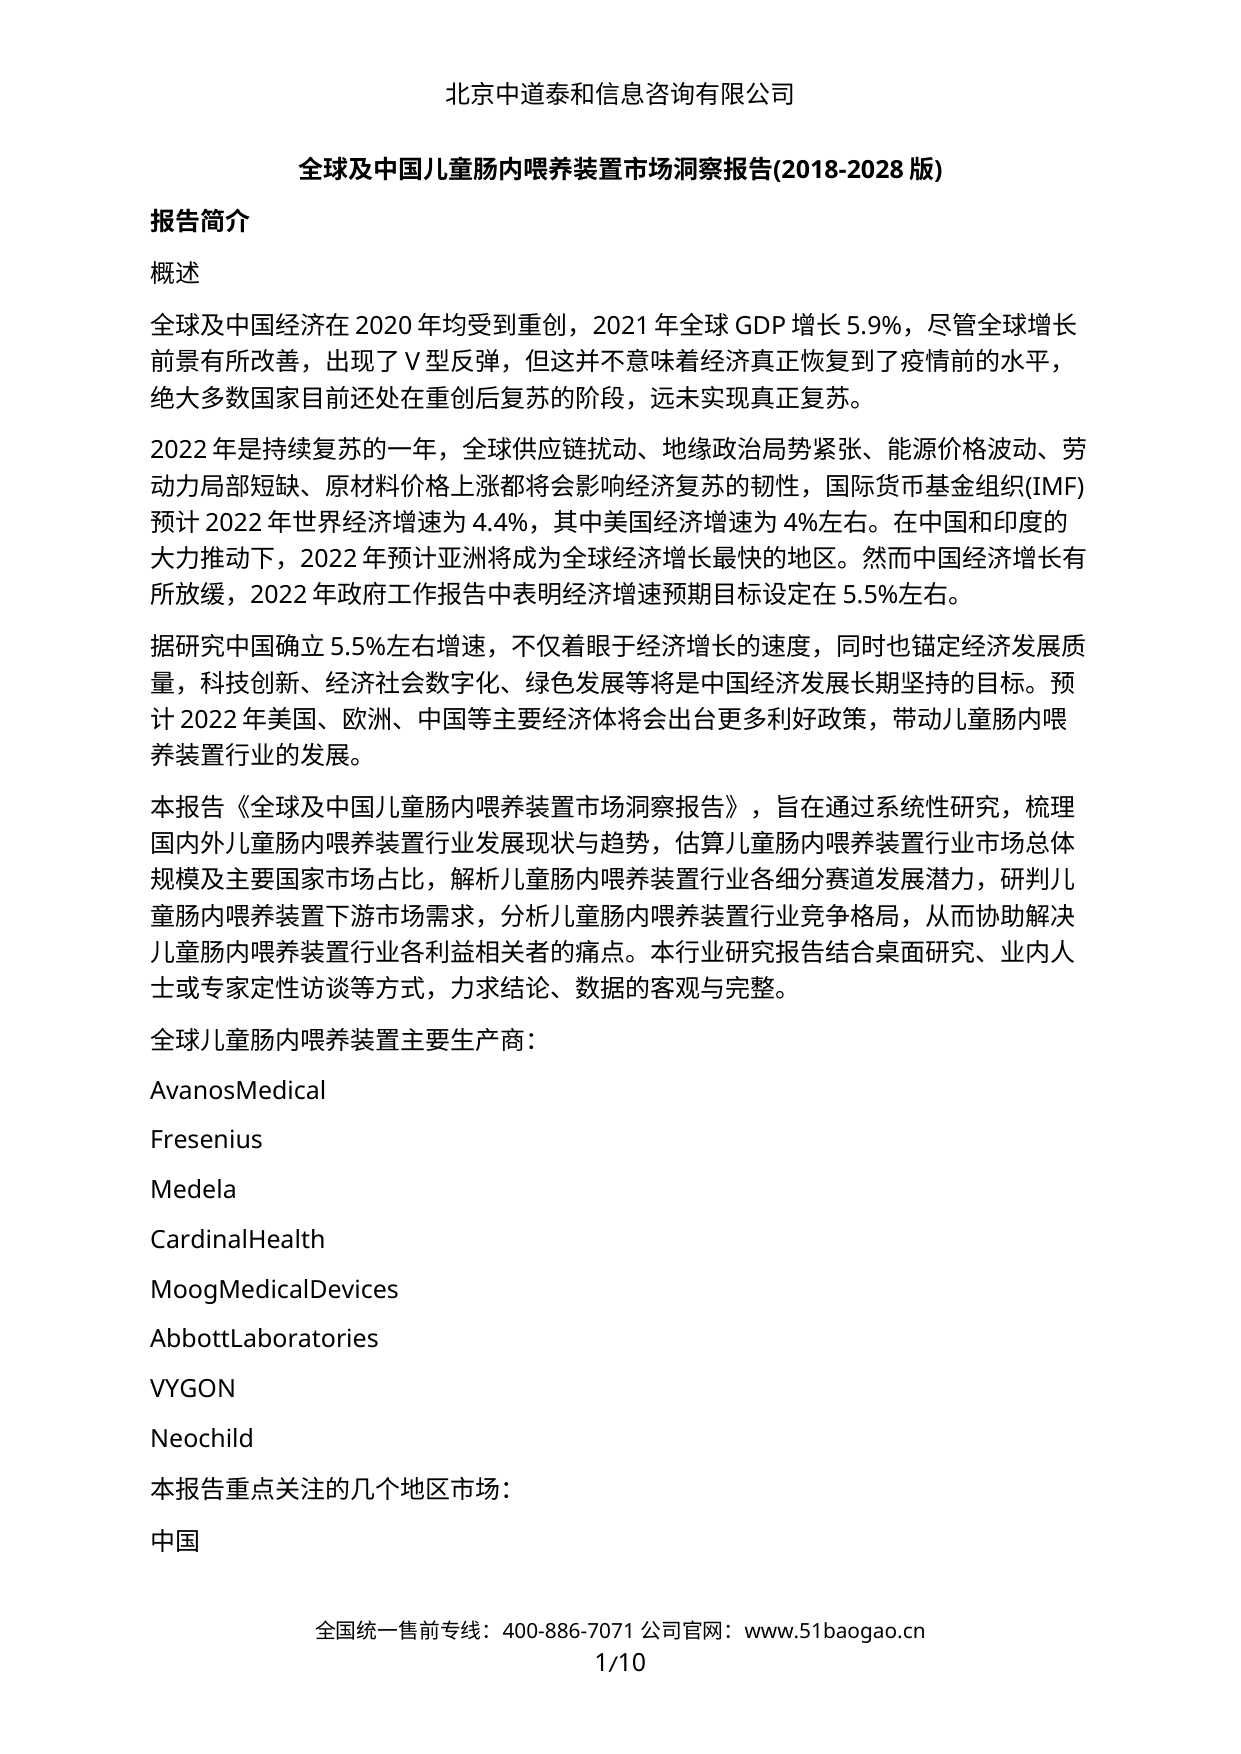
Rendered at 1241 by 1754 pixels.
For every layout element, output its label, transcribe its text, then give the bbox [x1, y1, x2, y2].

text 2022年是持续复苏的一年，全球供应链扰动、地缘政治局势紧张、能源价格波动、劳动力局部短缺、原材料价格上涨都将会影响经济复苏的韧性，国际货币基金组织(IMF)预计2022年世界经济增速为4.4%，其中美国经济增速为4%左右。在中国和印度的大力推动下，2022年预计亚洲将成为全球经济增长最快的地区。然而中国经济增长有所放缓，2022年政府工作报告中表明经济增速预期目标设定在5.5%左右。 [150, 430, 1090, 611]
text Neochild [150, 1420, 1090, 1454]
text Fresenius [150, 1122, 1090, 1156]
text MoogMedicalDevices [150, 1271, 1090, 1305]
text 本报告《全球及中国儿童肠内喂养装置市场洞察报告》，旨在通过系统性研究，梳理国内外儿童肠内喂养装置行业发展现状与趋势，估算儿童肠内喂养装置行业市场总体规模及主要国家市场占比，解析儿童肠内喂养装置行业各细分赛道发展潜力，研判儿童肠内喂养装置下游市场需求，分析儿童肠内喂养装置行业竞争格局，从而协助解决儿童肠内喂养装置行业各利益相关者的痛点。本行业研究报告结合桌面研究、业内人士或专家定性访谈等方式，力求结论、数据的客观与完整。 [150, 787, 1090, 1005]
text 据研究中国确立5.5%左右增速，不仅着眼于经济增长的速度，同时也锚定经济发展质量，科技创新、经济社会数字化、绿色发展等将是中国经济发展长期坚持的目标。预计2022年美国、欧洲、中国等主要经济体将会出台更多利好政策，带动儿童肠内喂养装置行业的发展。 [150, 627, 1090, 772]
text AbbottLaboratories [150, 1321, 1090, 1355]
text 报告简介 [150, 202, 1090, 238]
text AvanosMedical [150, 1072, 1090, 1107]
text 全球及中国儿童肠内喂养装置市场洞察报告(2018-2028版) [150, 150, 1090, 186]
text 概述 [150, 254, 1090, 290]
text VYGON [150, 1371, 1090, 1405]
text 全球及中国经济在2020年均受到重创，2021年全球GDP增长5.9%，尽管全球增长前景有所改善，出现了V型反弹，但这并不意味着经济真正恢复到了疫情前的水平，绝大多数国家目前还处在重创后复苏的阶段，远未实现真正复苏。 [150, 306, 1090, 414]
text 中国 [150, 1522, 1090, 1558]
text 全球儿童肠内喂养装置主要生产商： [150, 1021, 1090, 1057]
text CardinalHealth [150, 1222, 1090, 1256]
text 本报告重点关注的几个地区市场： [150, 1470, 1090, 1506]
text Medela [150, 1172, 1090, 1206]
